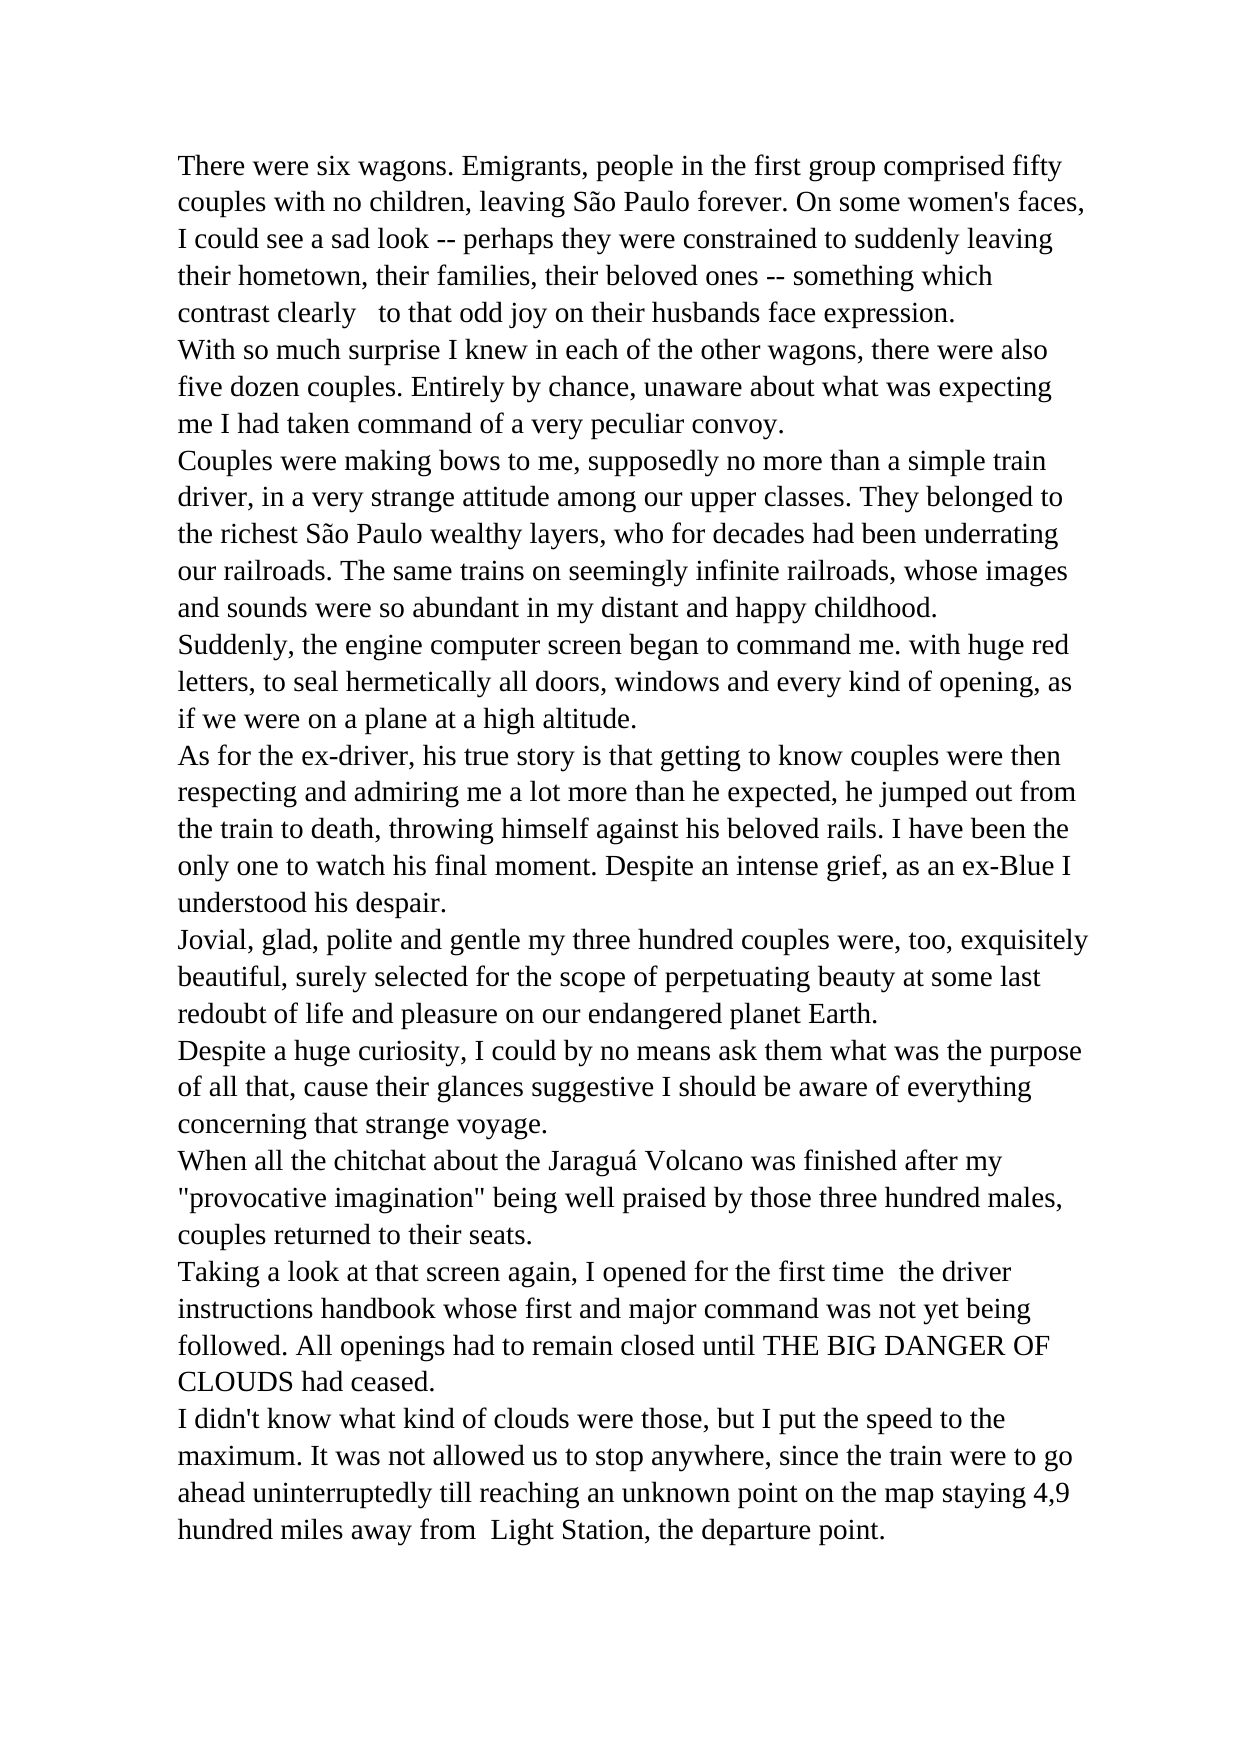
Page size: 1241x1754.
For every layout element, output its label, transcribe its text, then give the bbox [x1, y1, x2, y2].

text Jovial, glad, polite and gentle my three hundred couples were, too, exquisitely beautiful, surely selected for the scope of perpetuating beauty at some last redoubt of life and pleasure on our endangered planet Earth. [177, 922, 1092, 1029]
text When all the chitchat about the Jaraguá Volcano was finished after my "provocative imagination" being well praised by those three hundred males, couples returned to their seats. [177, 1143, 1092, 1251]
text Despite a huge curiosity, I could by no means ask them what was the purpose of all that, cause their glances suggestive I should be aware of everything concerning that strange voyage. [177, 1033, 1092, 1140]
text Taking a look at that screen again, I opened for the first time the driver instructions handbook whose first and major command was not yet being followed. All openings had to remain closed until THE BIG DANGER OF CLOUDS had ceased. [177, 1254, 1092, 1398]
text With so much surprise I knew in each of the other wagons, there were also five dozen couples. Entirely by chance, unaware about what was expecting me I had taken command of a very peculiar convoy. [177, 332, 1092, 439]
text There were six wagons. Emigrants, people in the first group comprised fifty couples with no children, leaving São Paulo forever. On some women's faces, I could see a sad look -- perhaps they were constrained to suddenly leaving their hometown, their families, their beloved ones -- something which contrast clearly to that odd joy on their husbands face expression. [177, 148, 1092, 329]
text Couples were making bows to me, supposedly no more than a simple train driver, in a very strange attitude among our upper classes. They belonged to the richest São Paulo wealthy layers, who for decades had been underrating our railroads. The same trains on seemingly infinite railroads, whose images and sounds were so abundant in my distant and happy childhood. [177, 443, 1092, 624]
text I didn't know what kind of clouds were those, but I put the speed to the maximum. It was not allowed us to stop anywhere, since the train were to go ahead uninterruptedly till reaching an unknown point on the map staying 4,9 hundred miles away from Light Station, the departure point. [177, 1401, 1092, 1546]
text Suddenly, the engine computer screen began to command me. with huge red letters, to seal hermetically all doors, windows and every kind of opening, as if we were on a plane at a high altitude. [177, 627, 1092, 734]
text As for the ex-driver, his true story is that getting to know couples were then respecting and admiring me a lot more than he expected, he jumped out from the train to death, throwing himself against his beloved rails. I have been the only one to watch his final moment. Despite an intense grief, as an ex-Blue I understood his despair. [177, 738, 1092, 919]
